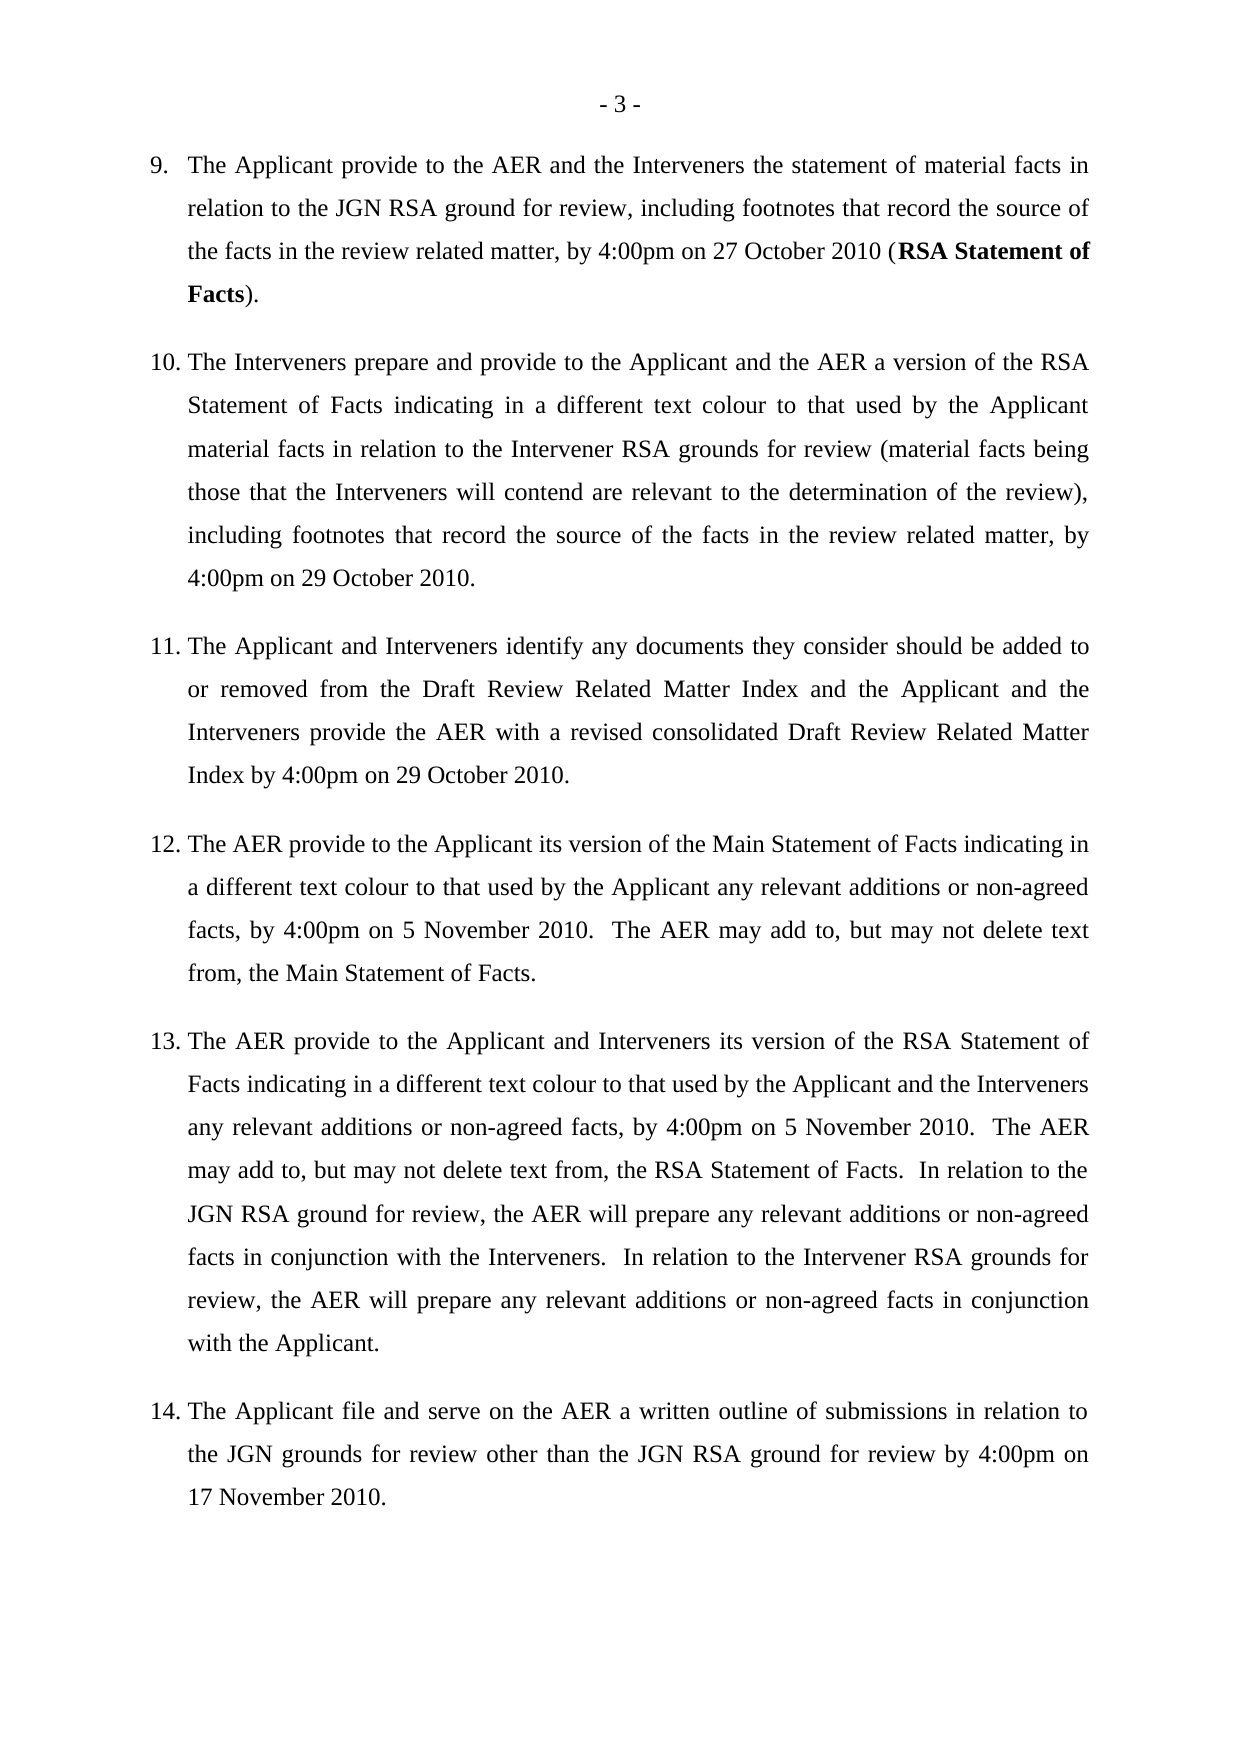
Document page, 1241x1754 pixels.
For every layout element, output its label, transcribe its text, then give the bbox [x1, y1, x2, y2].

list The AER provide to the Applicant its version of the Main Statement of Facts indicating in a different text colour to that used by the Applicant any relevant additions or non-agreed facts, by 4:00pm on 5 November 2010. The AER may add to, but may not delete text from, the Main Statement of Facts. [150, 829, 1090, 987]
list The Applicant provide to the AER and the Interveners the statement of material facts in relation to the JGN RSA ground for review, including footnotes that record the source of the facts in the review related matter, by 4:00pm on 27 October 2010 (RSA Statement of Facts). [150, 150, 1090, 308]
list The Applicant and Interveners identify any documents they consider should be added to or removed from the Draft Review Related Matter Index and the Applicant and the Interveners provide the AER with a revised consolidated Draft Review Related Matter Index by 4:00pm on 29 October 2010. [150, 631, 1090, 789]
list The Applicant file and serve on the AER a written outline of submissions in relation to the JGN grounds for review other than the JGN RSA ground for review by 4:00pm on 17 November 2010. [150, 1396, 1090, 1511]
list The Interveners prepare and provide to the Applicant and the AER a version of the RSA Statement of Facts indicating in a different text colour to that used by the Applicant material facts in relation to the Intervener RSA grounds for review (material facts being those that the Interveners will contend are relevant to the determination of the review), including footnotes that record the source of the facts in the review related matter, by 4:00pm on 29 October 2010. [150, 347, 1090, 592]
list The AER provide to the Applicant and Interveners its version of the RSA Statement of Facts indicating in a different text colour to that used by the Applicant and the Interveners any relevant additions or non-agreed facts, by 4:00pm on 5 November 2010. The AER may add to, but may not delete text from, the RSA Statement of Facts. In relation to the JGN RSA ground for review, the AER will prepare any relevant additions or non-agreed facts in conjunction with the Interveners. In relation to the Intervener RSA grounds for review, the AER will prepare any relevant additions or non-agreed facts in conjunction with the Applicant. [150, 1026, 1090, 1357]
